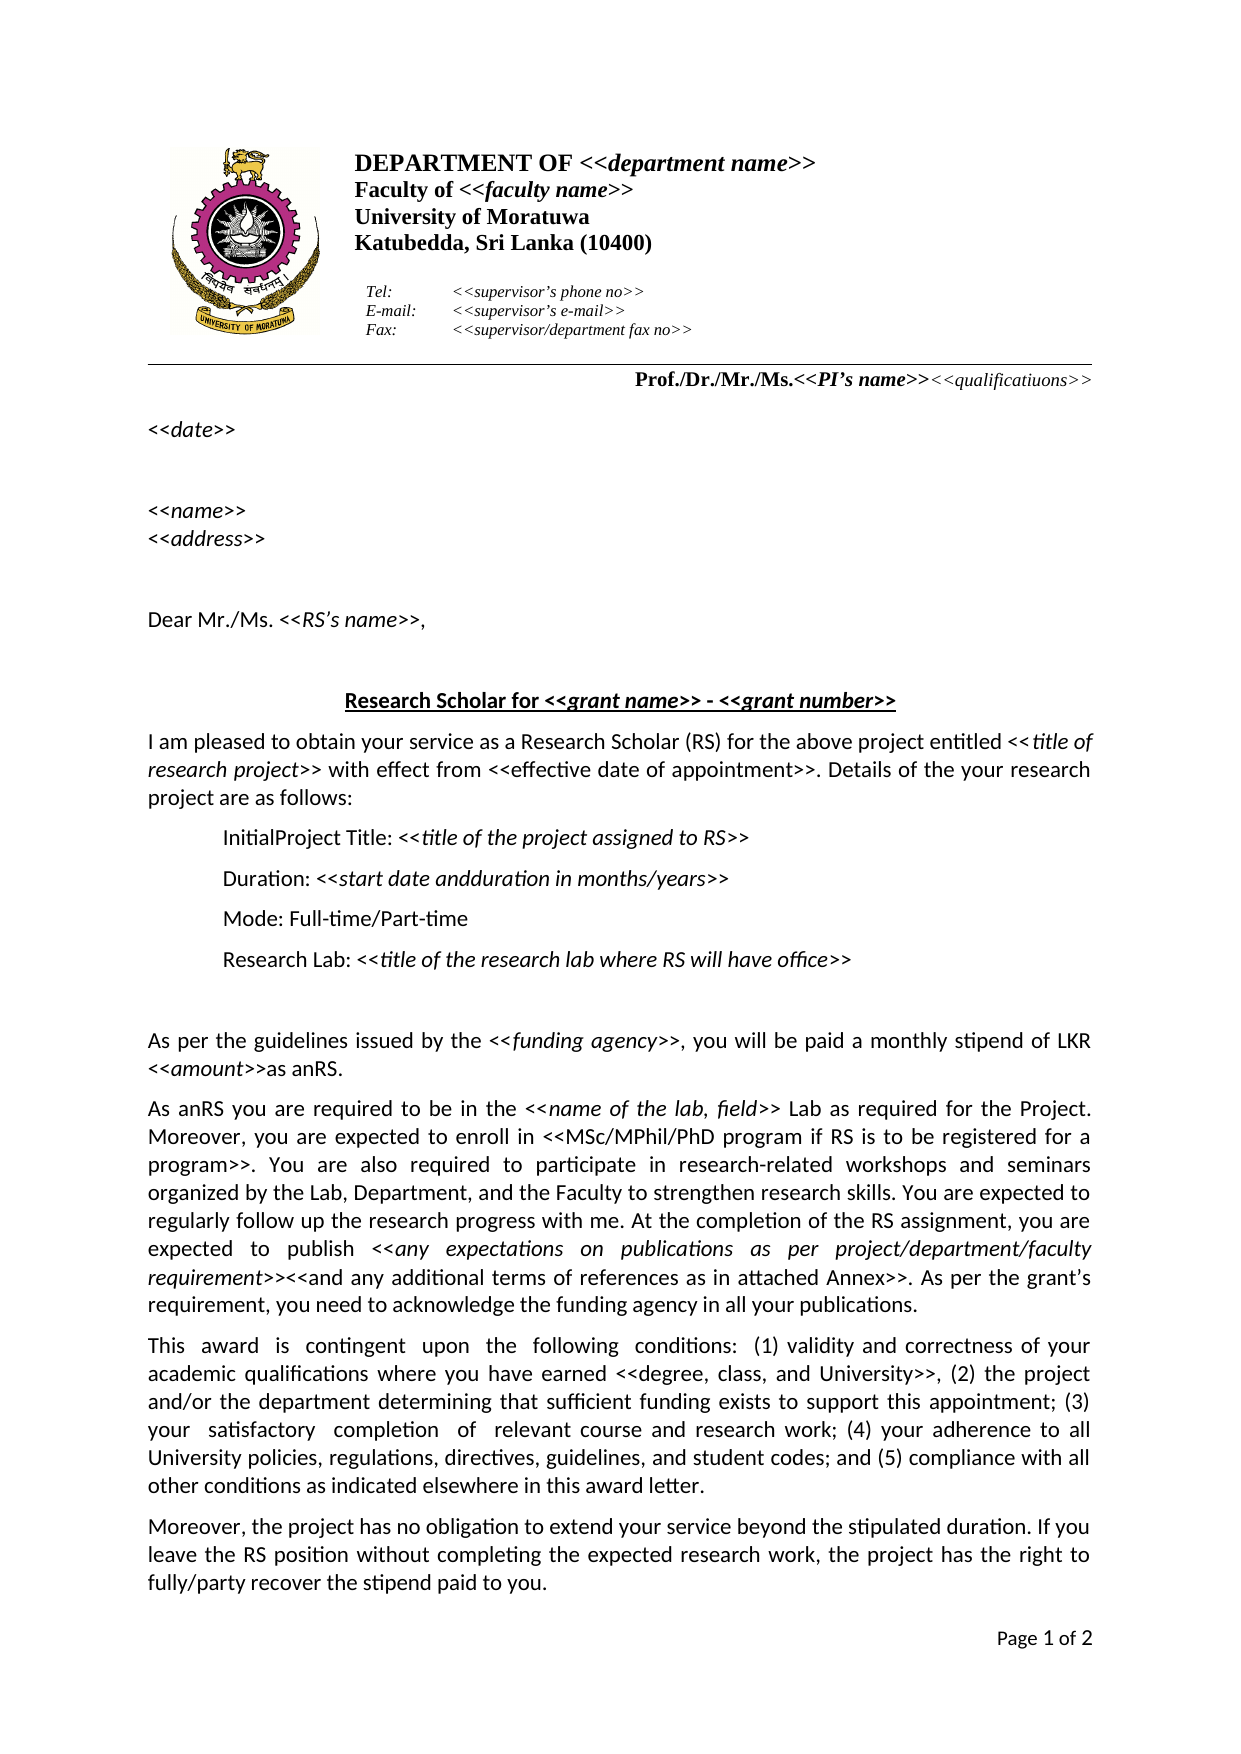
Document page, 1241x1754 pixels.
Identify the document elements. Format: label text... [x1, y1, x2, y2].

text Prof./Dr./Mr./Ms.<<PI’s name>><<qualificatiuons>> [148, 365, 1092, 391]
text As per the guidelines issued by the <<funding agency>>, you will be paid a monthly stipend of LKR <<amount>>as anRS. [148, 1026, 1092, 1082]
picture [170, 147, 320, 335]
text Duration: <<start date andduration in months/years>> [148, 864, 1092, 892]
text <<address>> [148, 524, 1092, 552]
text Dear Mr./Ms. <<RS’s name>>, [148, 605, 1092, 633]
text <<name>> [148, 496, 1092, 524]
table_header [159, 148, 343, 339]
table_header DEPARTMENT OF <<department name>> Faculty of <<faculty name>> Katubedda, Sri Lanka (10400) [343, 148, 1081, 339]
text This award is contingent upon the following conditions: (1) validity and correctness of your academic qualifications where you have earned <<degree, class, and University>>, (2) the project and/or the department determining that sufficient funding exists to support this appointment; (3) your satisfactory completion of relevant course and research work; (4) your adherence to all University policies, regulations, directives, guidelines, and student codes; and (5) compliance with all other conditions as indicated elsewhere in this award letter. [148, 1331, 1092, 1499]
text Moreover, the project has no obligation to extend your service beyond the stipulated duration. If you leave the RS position without completing the expected research work, the project has the right to fully/party recover the stipend paid to you. [148, 1512, 1092, 1596]
text Mode: Full-time/Part-time [148, 904, 1092, 932]
text I am pleased to obtain your service as a Research Scholar (RS) for the above project entitled <<title of research project>> with effect from <<effective date of appointment>>. Details of the your research project are as follows: [148, 727, 1092, 811]
text Research Lab: <<title of the research lab where RS will have office>> [148, 945, 1092, 973]
text <<date>> [148, 415, 1092, 443]
text As anRS you are required to be in the <<name of the lab, field>> Lab as required for the Project. Moreover, you are expected to enroll in <<MSc/MPhil/PhD program if RS is to be registered for a program>>. You are also required to participate in research-related workshops and seminars organized by the Lab, Department, and the Faculty to strengthen research skills. You are expected to regularly follow up the research progress with me. At the completion of the RS assignment, you are expected to publish <<any expectations on publications as per project/department/faculty requirement>><<and any additional terms of references as in attached Annex>>. As per the grant’s requirement, you need to acknowledge the funding agency in all your publications. [148, 1094, 1092, 1319]
text Research Scholar for <<grant name>> - <<grant number>> [148, 686, 1092, 714]
text InitialProject Title: <<title of the project assigned to RS>> [148, 823, 1092, 851]
